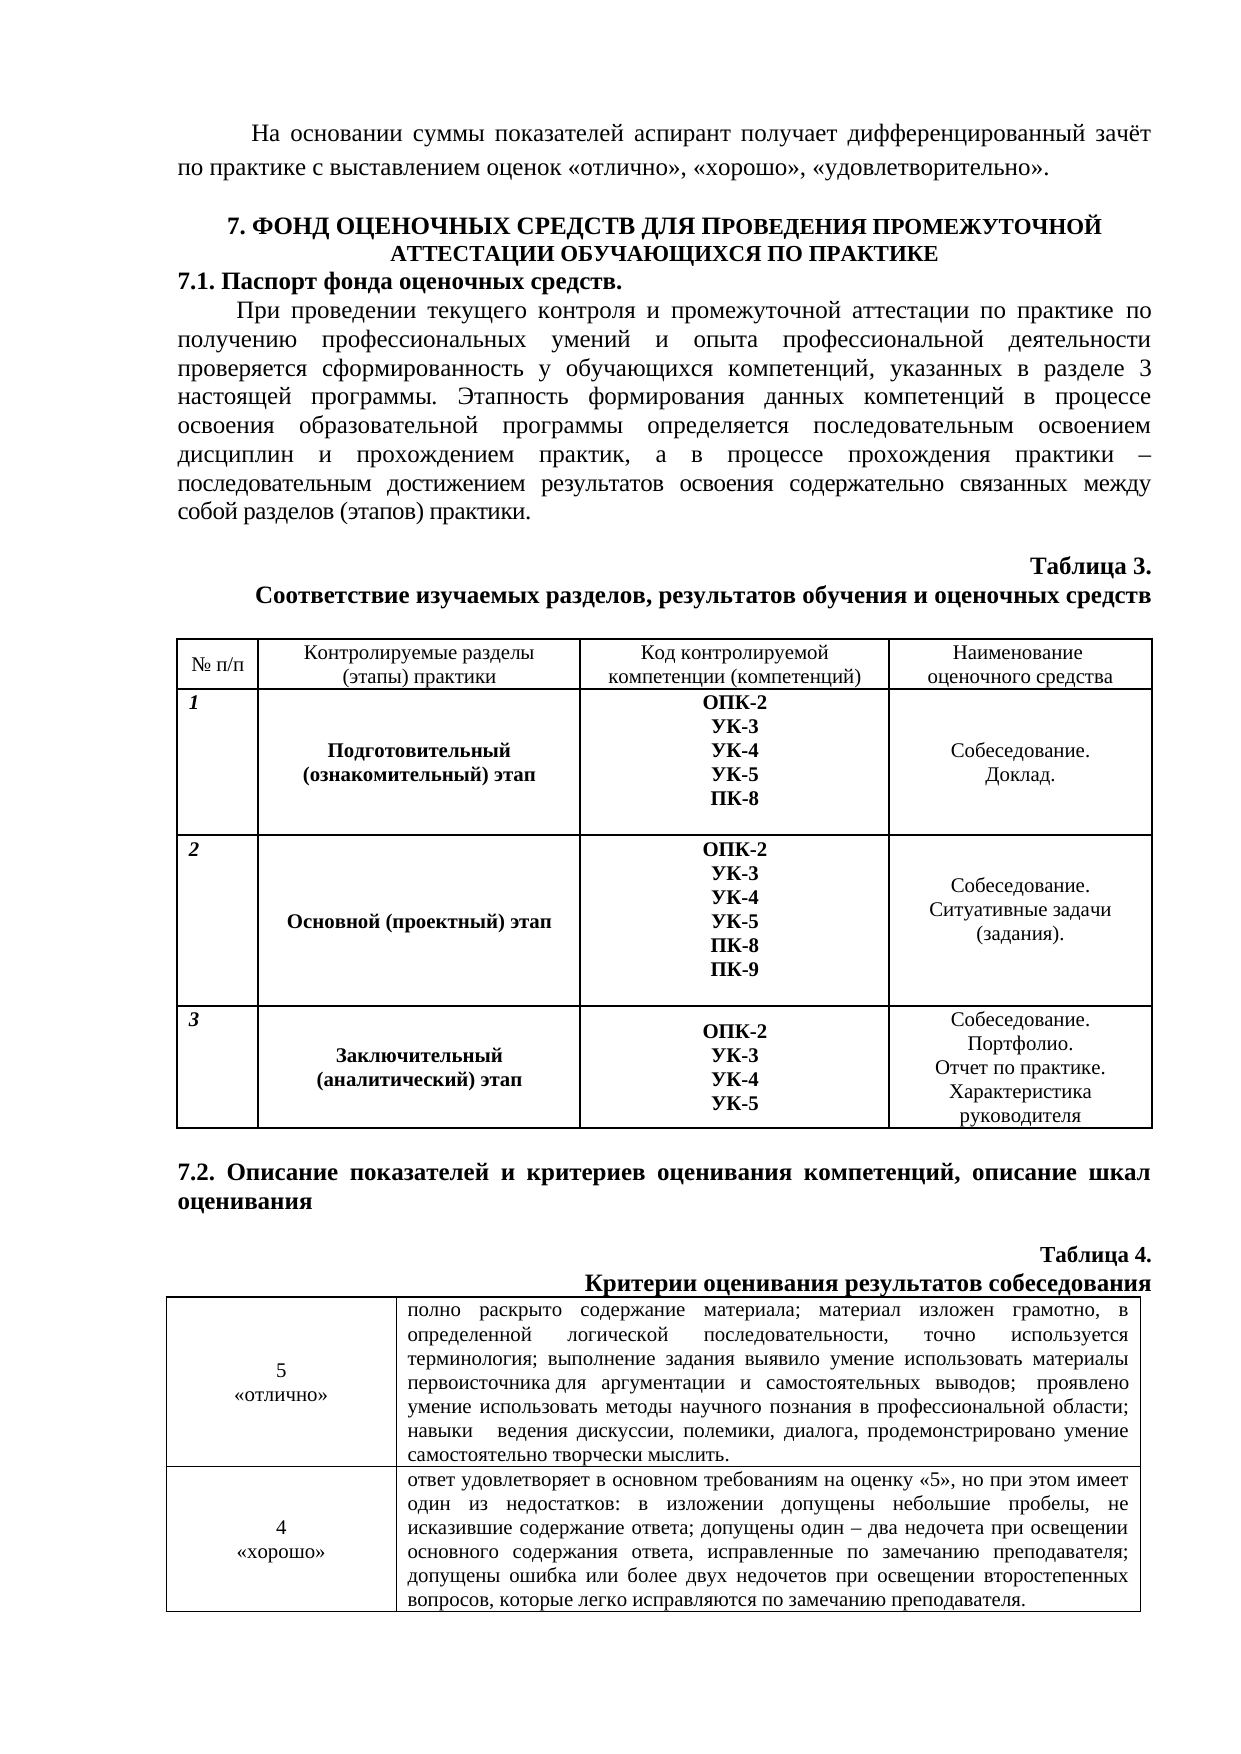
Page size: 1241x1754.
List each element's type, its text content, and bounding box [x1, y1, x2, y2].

text Соответствие изучаемых разделов, результатов обучения и оценочных средств [177, 580, 1152, 609]
table_header Наименование оценочного средства [890, 640, 1151, 688]
table_cell 2 [178, 836, 257, 1005]
table_cell ОПК-2 УК-3 УК-4 УК-5 [581, 1007, 888, 1127]
table_cell ОПК-2 УК-3 УК-4 УК-5 ПК-8 [581, 690, 888, 834]
table_cell Собеседование. Портфолио. Отчет по практике. Характеристика руководителя [890, 1007, 1151, 1127]
text 7.2. Описание показателей и критериев оценивания компетенций, описание шкал оценивания [177, 1157, 1152, 1215]
table_cell Собеседование. Доклад. [890, 690, 1151, 834]
table_cell 4 «хорошо» [167, 1467, 396, 1611]
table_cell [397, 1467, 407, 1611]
table_header 5 «отлично» [167, 1298, 396, 1466]
table_cell Собеседование. Ситуативные задачи (задания). [890, 836, 1151, 1005]
table_cell 1 [178, 690, 257, 834]
text 7.1. Паспорт фонда оценочных средств. [177, 266, 1152, 295]
table_cell ОПК-2 УК-3 УК-4 УК-5 ПК-8 ПК-9 [581, 836, 888, 1005]
text При проведении текущего контроля и промежуточной аттестации по практике по получению профессиональных умений и опыта профессиональной деятельности проверяется сформированность у обучающихся компетенций, указанных в разделе 3 настоящей программы. Этапность формирования данных компетенций в процессе освоения образовательной программы определяется последовательным освоением дисциплин и прохождением практик, а в процессе прохождения практики – последовательным достижением результатов освоения содержательно связанных между собой разделов (этапов) практики. [177, 295, 1152, 525]
table_header полно раскрыто содержание материала; материал изложен грамотно, в определенной логической последовательности, точно используется терминология; выполнение задания выявило умение использовать материалы первоисточника для аргументации и самостоятельных выводов; проявлено умение использовать методы научного познания в профессиональной области; навыки ведения дискуссии, полемики, диалога, продемонстрировано умение самостоятельно творчески мыслить. [397, 1298, 1140, 1466]
text 7. ФОНД ОЦЕНОЧНЫХ СРЕДСТВ ДЛЯ ПРОВЕДЕНИЯ ПРОМЕЖУТОЧНОЙ АТТЕСТАЦИИ ОБУЧАЮЩИХСЯ ПО ПРАКТИКЕ [177, 211, 1152, 266]
table_header Контролируемые разделы (этапы) практики [259, 640, 579, 688]
table_cell Заключительный (аналитический) этап [259, 1007, 579, 1127]
table_header Код контролируемой компетенции (компетенций) [581, 640, 888, 688]
text На основании суммы показателей аспирант получает дифференцированный зачёт по практике с выставлением оценок «отлично», «хорошо», «удовлетворительно». [177, 118, 1152, 182]
table_header № п/п [178, 640, 257, 688]
text Критерии оценивания результатов собеседования [221, 1268, 1152, 1296]
text Таблица 3. [177, 551, 1152, 580]
table_cell Подготовительный (ознакомительный) этап [259, 690, 579, 834]
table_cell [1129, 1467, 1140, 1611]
text Таблица 4. [177, 1241, 1152, 1268]
table_cell 3 [178, 1007, 257, 1127]
table_cell Основной (проектный) этап [259, 836, 579, 1005]
